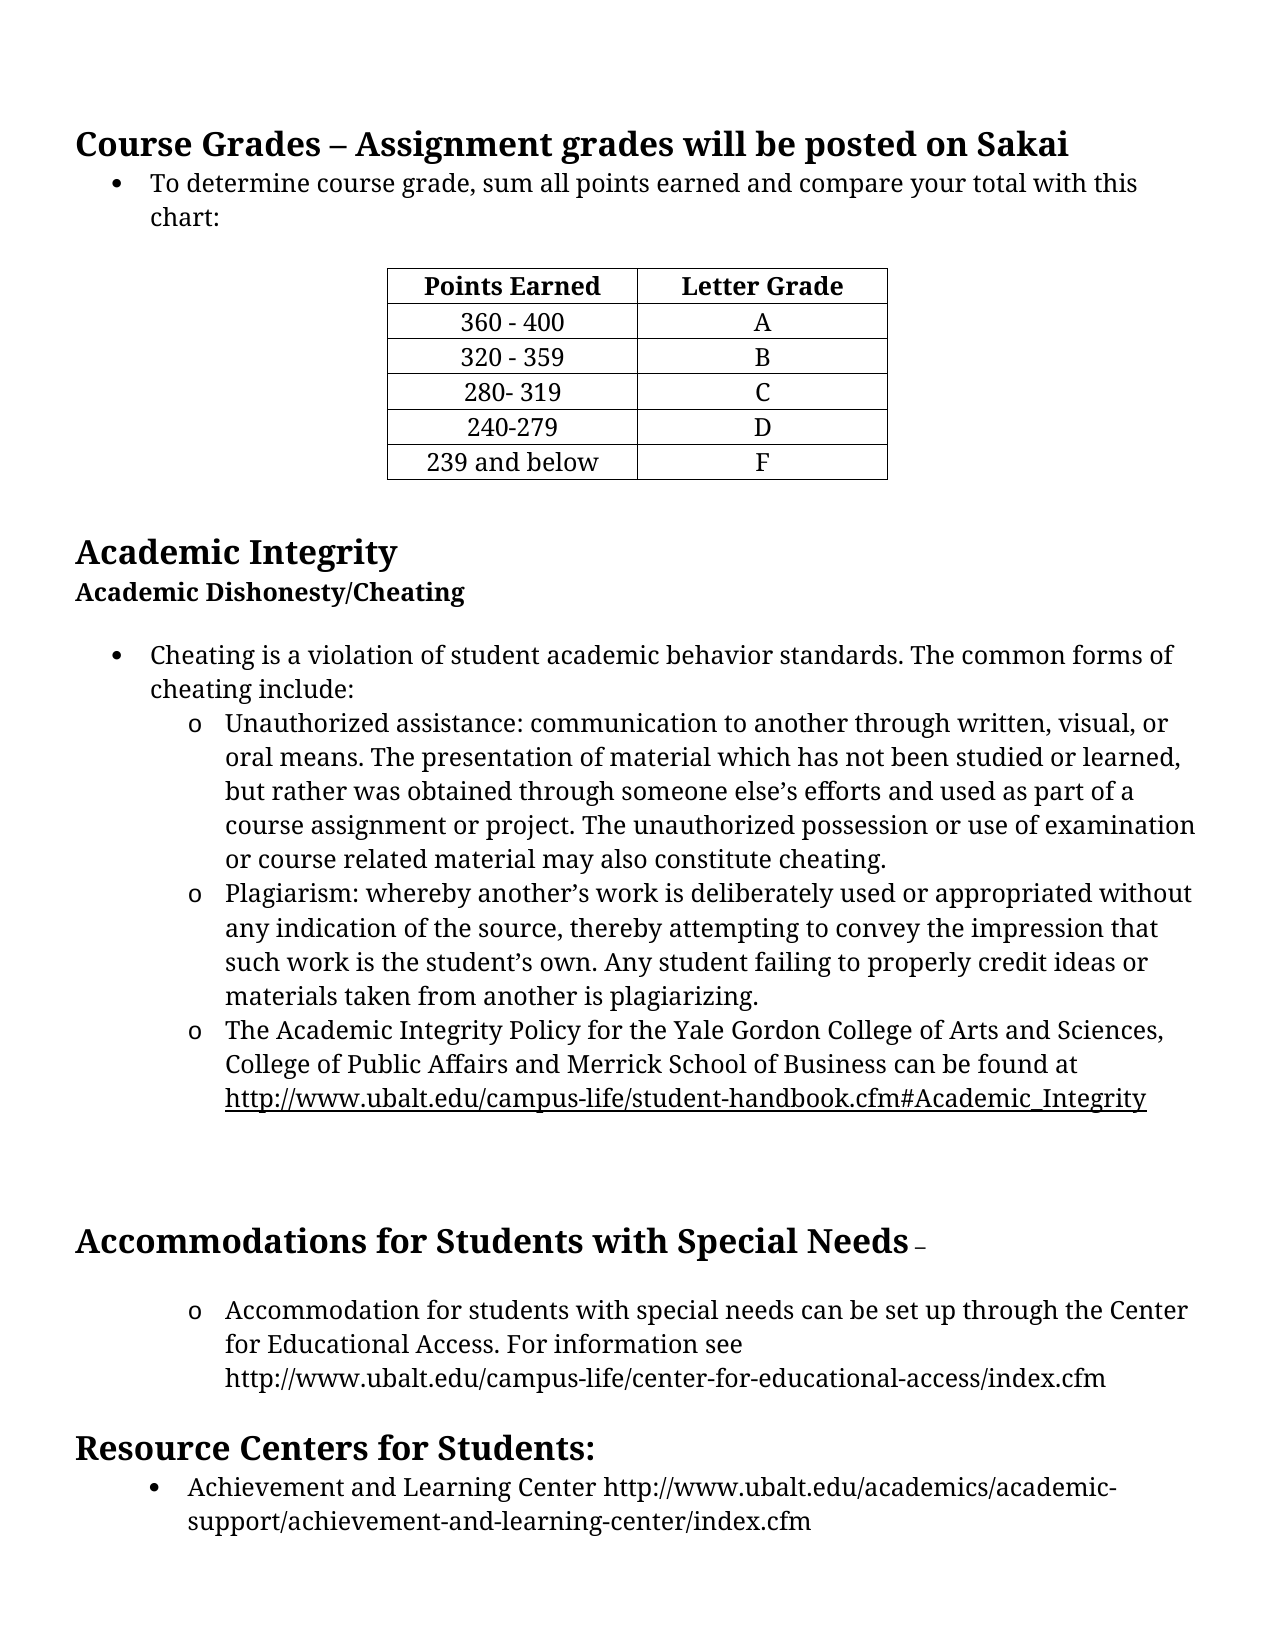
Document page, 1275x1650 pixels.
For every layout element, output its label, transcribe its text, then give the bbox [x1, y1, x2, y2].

table_cell C [638, 374, 887, 408]
subtitle Academic Dishonesty/Cheating [75, 574, 1200, 608]
table_cell F [638, 445, 887, 479]
list Cheating is a violation of student academic behavior standards. The common forms of cheating include: [112, 637, 1200, 706]
list To determine course grade, sum all points earned and compare your total with this chart: [112, 166, 1200, 234]
list Plagiarism: whereby another’s work is deliberately used or appropriated without any indication of the source, thereby attempting to convey the impression that such work is the student’s own. Any student failing to properly credit ideas or materials taken from another is plagiarizing. [187, 876, 1200, 1012]
list The Academic Integrity Policy for the Yale Gordon College of Arts and Sciences, College of Public Affairs and Merrick School of Business can be found at http://www.ubalt.edu/campus-life/student-handbook.cfm#Academic_Integrity [187, 1012, 1200, 1115]
table_header Points Earned [388, 269, 637, 303]
table_cell 280- 319 [388, 374, 637, 408]
list Achievement and Learning Center http://www.ubalt.edu/academics/academic-support/achievement-and-learning-center/index.cfm [150, 1470, 1200, 1538]
text Resource Centers for Students: [75, 1424, 1200, 1470]
table_cell 239 and below [388, 445, 637, 479]
text Accommodations for Students with Special Needs – [75, 1218, 1200, 1264]
table_cell B [638, 339, 887, 373]
list Unauthorized assistance: communication to another through written, visual, or oral means. The presentation of material which has not been studied or learned, but rather was obtained through someone else’s efforts and used as part of a course assignment or project. The unauthorized possession or use of examination or course related material may also constitute cheating. [187, 706, 1200, 876]
table_cell 320 - 359 [388, 339, 637, 373]
table_header Letter Grade [638, 269, 887, 303]
table_cell 240-279 [388, 410, 637, 443]
table_cell D [638, 410, 887, 443]
list Accommodation for students with special needs can be set up through the Center for Educational Access. For information see http://www.ubalt.edu/campus-life/center-for-educational-access/index.cfm [187, 1293, 1200, 1395]
text Course Grades – Assignment grades will be posted on Sakai [75, 120, 1200, 166]
table_cell 360 - 400 [388, 304, 637, 338]
subtitle Academic Integrity [75, 529, 1200, 574]
table_cell A [638, 304, 887, 338]
